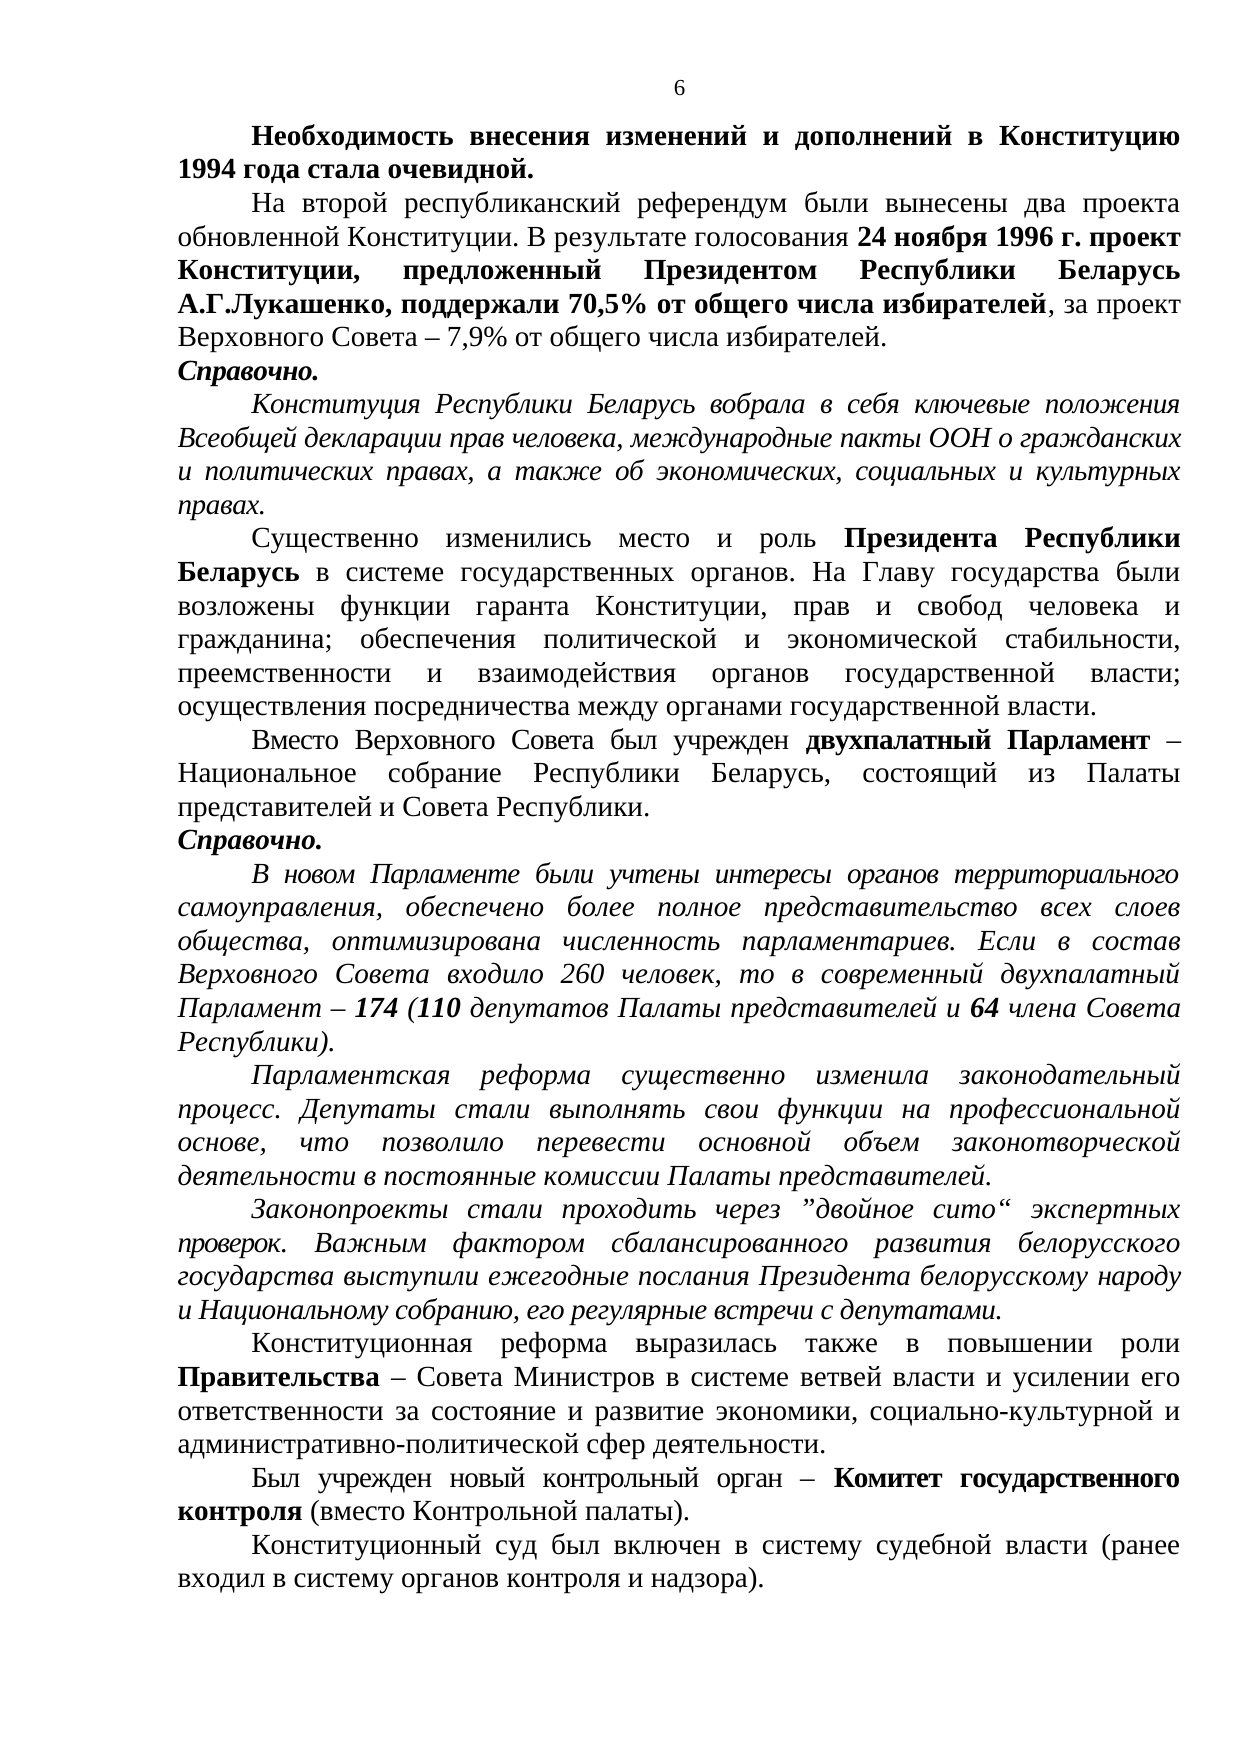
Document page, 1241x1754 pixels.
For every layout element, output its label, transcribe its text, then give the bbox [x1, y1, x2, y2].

text Конституция Республики Беларусь вобрала в себя ключевые положения Всеобщей декларации прав человека, международные пакты ООН о гражданских и политических правах, а также об экономических, социальных и культурных правах. [177, 386, 1181, 521]
text Был учрежден новый контрольный орган – Комитет государственного контроля (вместо Контрольной палаты). [177, 1460, 1181, 1527]
text Существенно изменились место и роль Президента Республики Беларусь в системе государственных органов. На Главу государства были возложены функции гаранта Конституции, прав и свобод человека и гражданина; обеспечения политической и экономической стабильности, преемственности и взаимодействия органов государственной власти; осуществления посредничества между органами государственной власти. [177, 521, 1181, 722]
text Вместо Верховного Совета был учрежден двухпалатный Парламент – Национальное собрание Республики Беларусь, состоящий из Палаты представителей и Совета Республики. [177, 722, 1181, 822]
text Законопроекты стали проходить через ”двойное сито“ экспертных проверок. Важным фактором сбалансированного развития белорусского государства выступили ежегодные послания Президента белорусскому народу и Национальному собранию, его регулярные встречи с депутатами. [177, 1191, 1181, 1326]
text Конституционный суд был включен в систему судебной власти (ранее входил в систему органов контроля и надзора). [177, 1527, 1181, 1594]
text В новом Парламенте были учтены интересы органов территориального самоуправления, обеспечено более полное представительство всех слоев общества, оптимизирована численность парламентариев. Если в состав Верховного Совета входило 260 человек, то в современный двухпалатный Парламент – 174 (110 депутатов Палаты представителей и 64 члена Совета Республики). [177, 856, 1181, 1057]
text Парламентская реформа существенно изменила законодательный процесс. Депутаты стали выполнять свои функции на профессиональной основе, что позволило перевести основной объем законотворческой деятельности в постоянные комиссии Палаты представителей. [177, 1057, 1181, 1191]
text Необходимость внесения изменений и дополнений в Конституцию 1994 года стала очевидной. [177, 118, 1181, 185]
text Справочно. [177, 353, 1181, 386]
text Конституционная реформа выразилась также в повышении роли Правительства – Совета Министров в системе ветвей власти и усилении его ответственности за состояние и развитие экономики, социально-культурной и административно-политической сфер деятельности. [177, 1326, 1181, 1460]
text На второй республиканский референдум были вынесены два проекта обновленной Конституции. В результате голосования 24 ноября 1996 г. проект Конституции, предложенный Президентом Республики Беларусь А.Г.Лукашенко, поддержали 70,5% от общего числа избирателей, за проект Верховного Совета – 7,9% от общего числа избирателей. [177, 185, 1181, 353]
text Справочно. [177, 822, 1181, 856]
